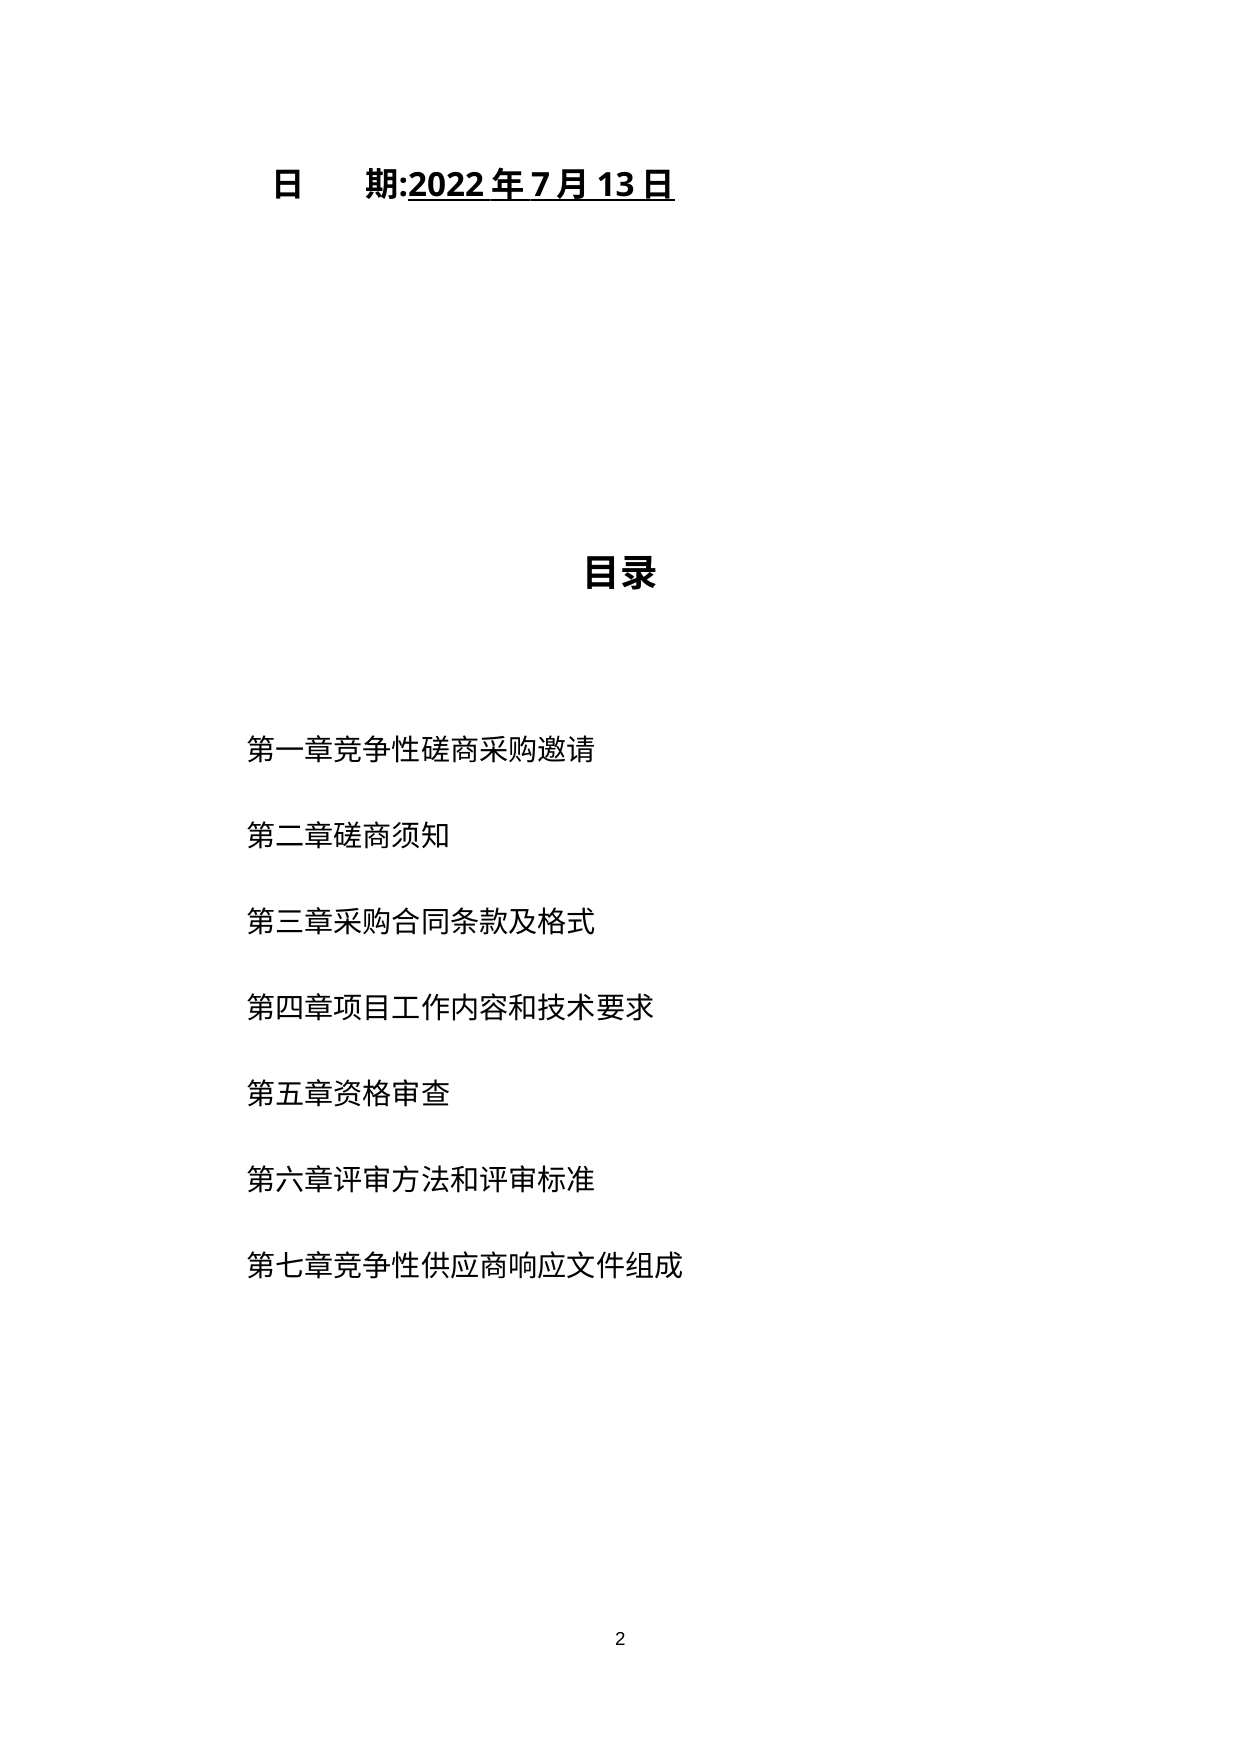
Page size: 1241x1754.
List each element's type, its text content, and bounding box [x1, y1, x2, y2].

text 第六章评审方法和评审标准 [187, 1146, 1053, 1211]
text 第五章资格审查 [187, 1059, 1053, 1124]
text 第一章竞争性磋商采购邀请 [187, 715, 1053, 780]
text 第四章项目工作内容和技术要求 [187, 973, 1053, 1038]
text 目录 [187, 538, 1053, 603]
text 第二章磋商须知 [187, 801, 1053, 866]
text 日 期:2022年7月13日 [187, 158, 1053, 206]
subtitle 第七章竞争性供应商响应文件组成 [187, 1232, 1053, 1297]
text 第三章采购合同条款及格式 [187, 887, 1053, 952]
